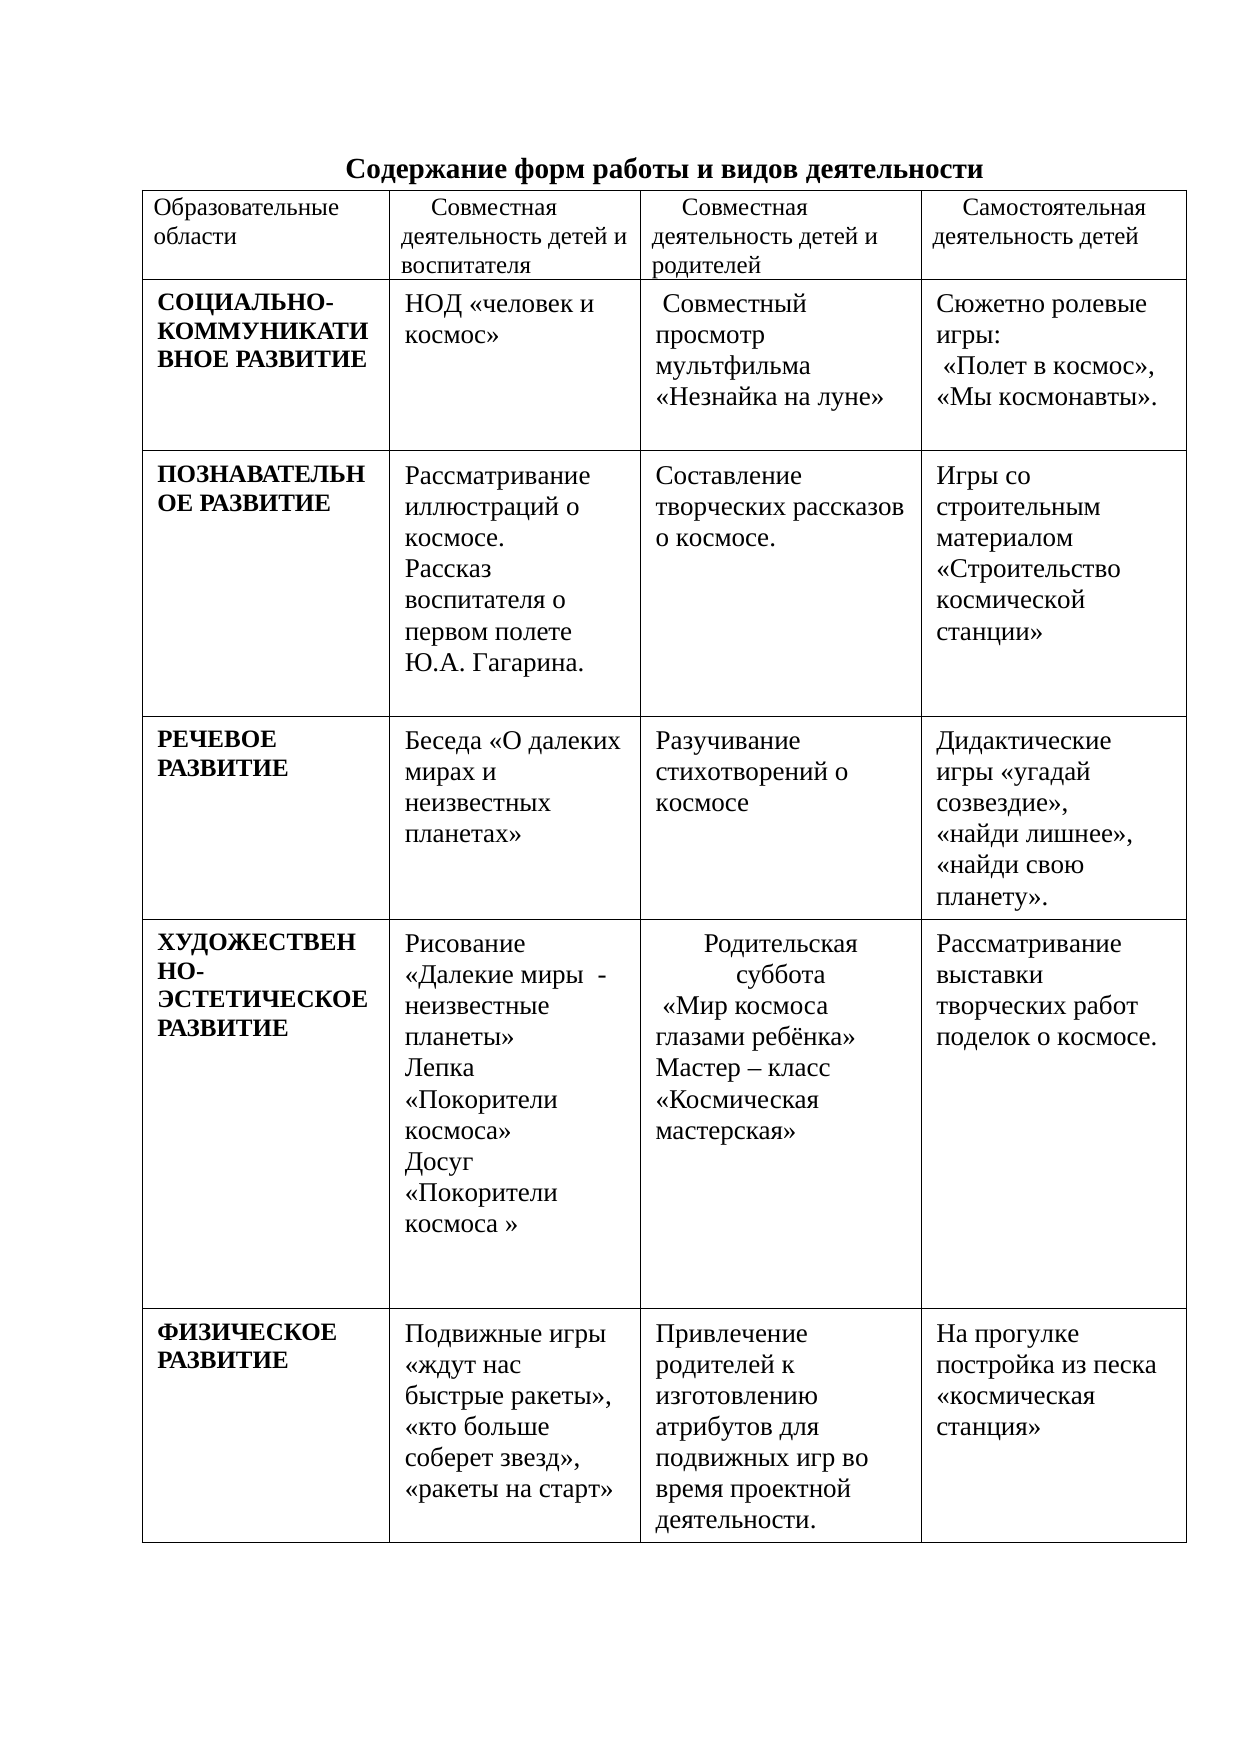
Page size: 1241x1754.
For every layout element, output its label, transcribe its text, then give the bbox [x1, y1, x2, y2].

table_header Образовательные области [143, 191, 389, 278]
table_header Самостоятельная деятельность детей [922, 191, 1186, 278]
table_cell Игры со строительным материалом «Строительство космической станции» [922, 451, 1186, 716]
table_cell СОЦИАЛЬНО-КОММУНИКАТИВНОЕ РАЗВИТИЕ [143, 280, 389, 450]
table_cell ПОЗНАВАТЕЛЬНОЕ РАЗВИТИЕ [143, 451, 389, 716]
table_cell ХУДОЖЕСТВЕННО-ЭСТЕТИЧЕСКОЕ РАЗВИТИЕ [143, 920, 389, 1308]
table_cell Сюжетно ролевые игры: «Полет в космос», «Мы космонавты». [922, 280, 1186, 450]
table_cell Рассматривание иллюстраций о космосе. Рассказ воспитателя о первом полете Ю.А. Гагарина. [390, 451, 640, 716]
table_cell Рассматривание выставки творческих работ поделок о космосе. [922, 920, 1186, 1308]
table_cell Рисование «Далекие миры - неизвестные планеты» Лепка «Покорители космоса» Досуг «Покорители космоса » [390, 920, 640, 1308]
table_cell Разучивание стихотворений о космосе [641, 717, 921, 918]
table_cell ФИЗИЧЕСКОЕ РАЗВИТИЕ [143, 1309, 389, 1542]
table_cell Совместный просмотр мультфильма «Незнайка на луне» [641, 280, 921, 450]
table_cell Привлечение родителей к изготовлению атрибутов для подвижных игр во время проектной деятельности. [641, 1309, 921, 1542]
table_cell РЕЧЕВОЕ РАЗВИТИЕ [143, 717, 389, 918]
table_cell На прогулке постройка из песка «космическая станция» [922, 1309, 1186, 1542]
table_cell Беседа «О далеких мирах и неизвестных планетах» [390, 717, 640, 918]
table_cell Дидактические игры «угадай созвездие», «найди лишнее», «найди свою планету». [922, 717, 1186, 918]
table_header Совместная деятельность детей и воспитателя [390, 191, 640, 278]
table_cell НОД «человек и космос» [390, 280, 640, 450]
table_header Совместная деятельность детей и родителей [641, 191, 921, 278]
table_cell Родительская суббота «Мир космоса глазами ребёнка» Мастер – класс «Космическая мастерская» [641, 920, 921, 1308]
table_cell Подвижные игры «ждут нас быстрые ракеты», «кто больше соберет звезд», «ракеты на старт» [390, 1309, 640, 1542]
text Содержание форм работы и видов деятельности [177, 151, 1152, 185]
table_cell Составление творческих рассказов о космосе. [641, 451, 921, 716]
